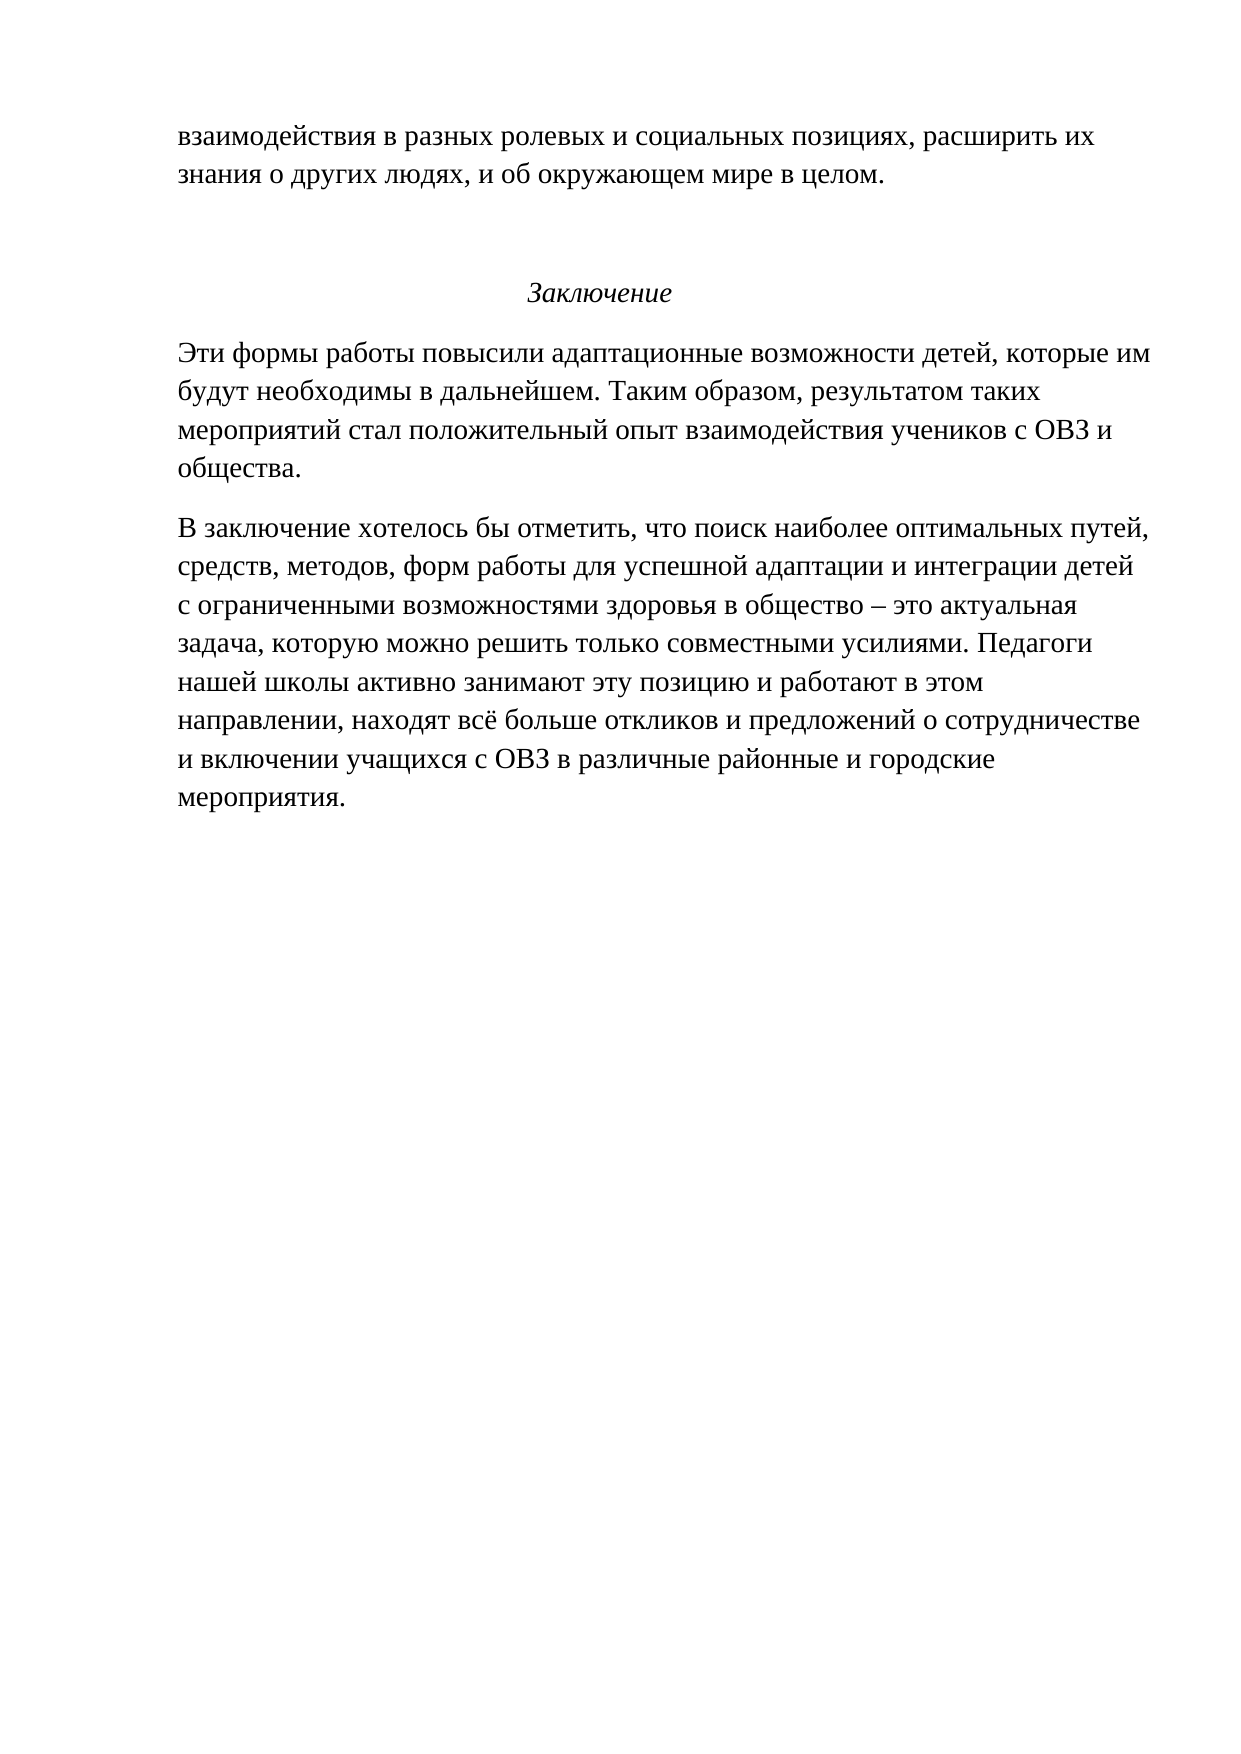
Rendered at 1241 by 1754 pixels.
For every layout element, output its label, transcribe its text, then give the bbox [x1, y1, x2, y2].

text В заключение хотелось бы отметить, что поиск наиболее оптимальных путей, средств, методов, форм работы для успешной адаптации и интеграции детей с ограниченными возможностями здоровья в общество – это актуальная задача, которую можно решить только совместными усилиями. Педагоги нашей школы активно занимают эту позицию и работают в этом направлении, находят всё больше откликов и предложений о сотрудничестве и включении учащихся с ОВЗ в различные районные и городские мероприятия. [177, 510, 1152, 813]
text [177, 118, 1152, 190]
text Эти формы работы повысили адаптационные возможности детей, которые им будут необходимы в дальнейшем. Таким образом, результатом таких мероприятий стал положительный опыт взаимодействия учеников с ОВЗ и общества. [177, 335, 1152, 484]
text Заключение [177, 275, 1152, 309]
